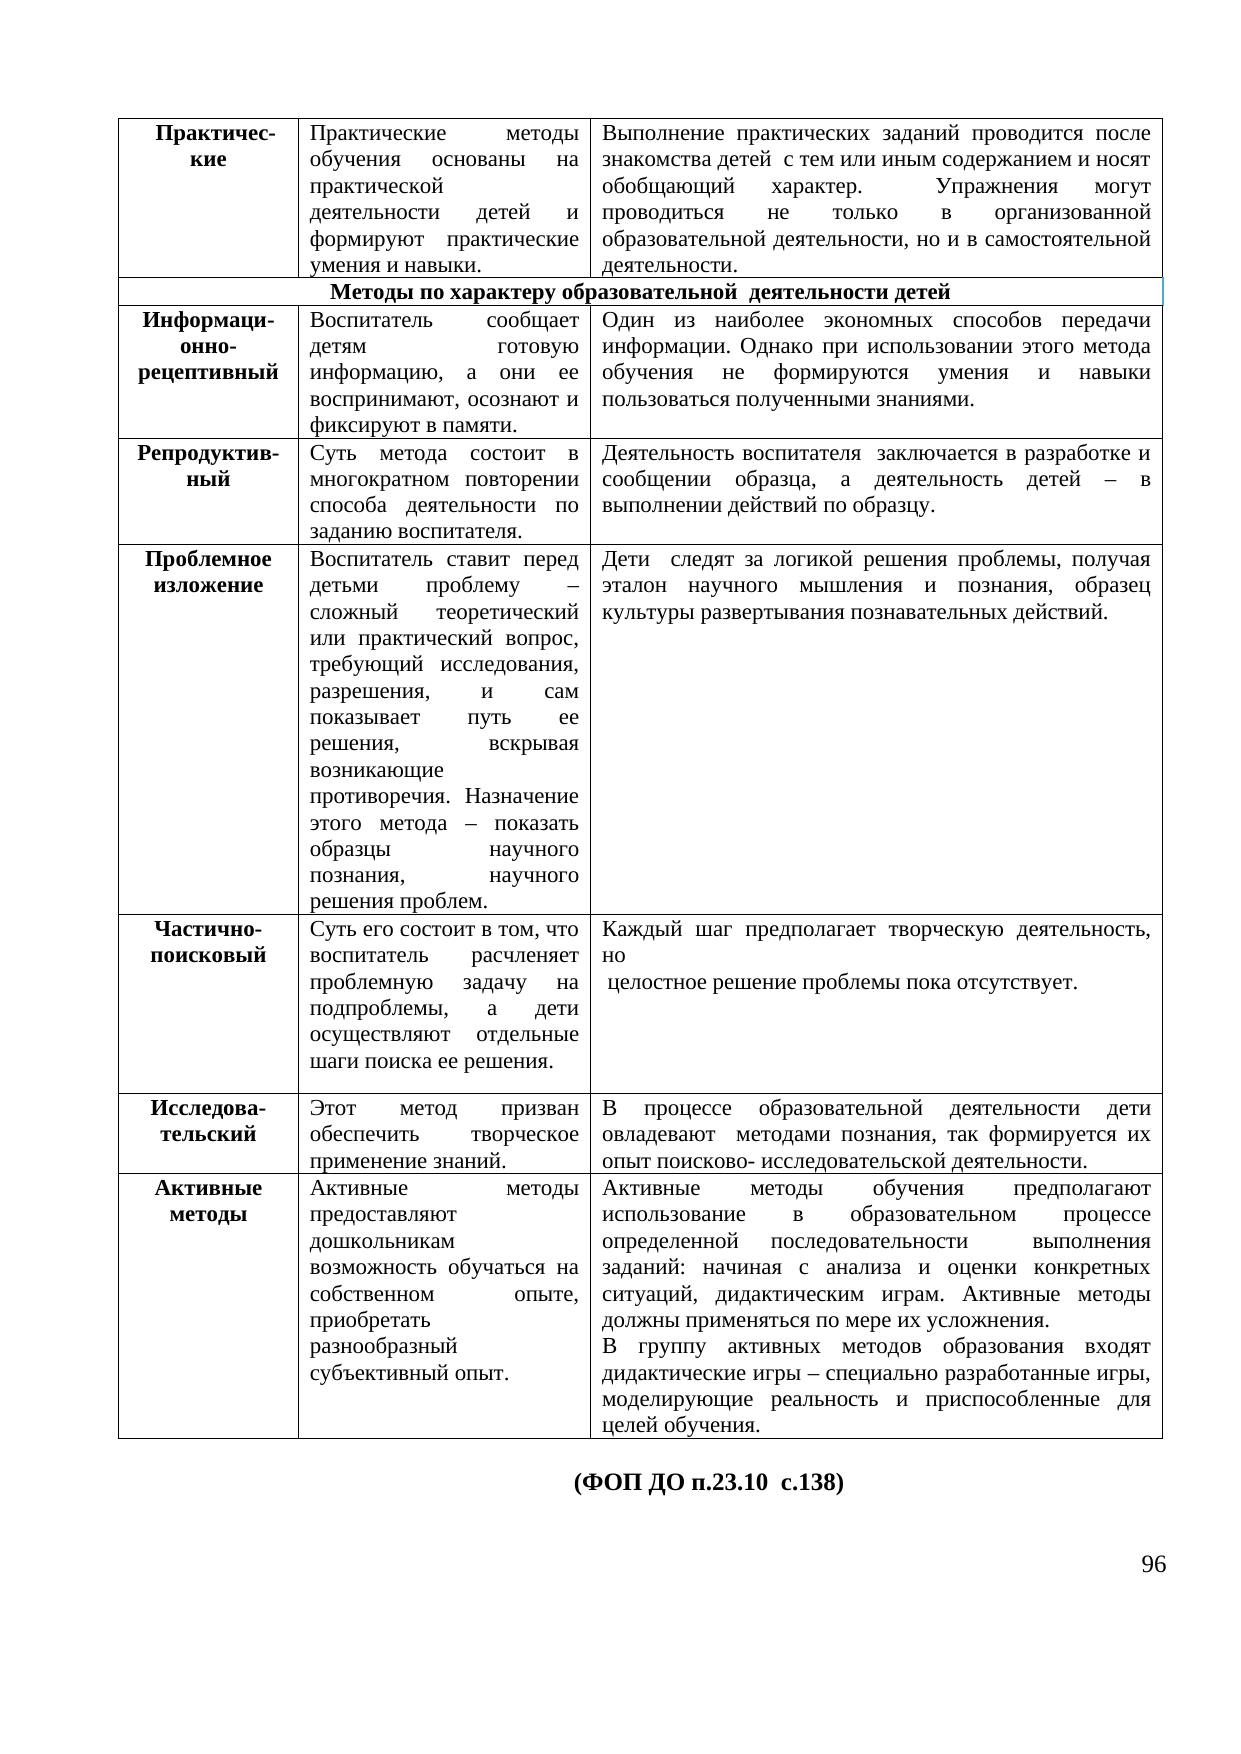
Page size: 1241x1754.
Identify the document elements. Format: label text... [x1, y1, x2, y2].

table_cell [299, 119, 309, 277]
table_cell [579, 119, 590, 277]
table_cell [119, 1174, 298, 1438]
text (ФОП ДО п.23.10 с.138) [177, 1467, 1166, 1496]
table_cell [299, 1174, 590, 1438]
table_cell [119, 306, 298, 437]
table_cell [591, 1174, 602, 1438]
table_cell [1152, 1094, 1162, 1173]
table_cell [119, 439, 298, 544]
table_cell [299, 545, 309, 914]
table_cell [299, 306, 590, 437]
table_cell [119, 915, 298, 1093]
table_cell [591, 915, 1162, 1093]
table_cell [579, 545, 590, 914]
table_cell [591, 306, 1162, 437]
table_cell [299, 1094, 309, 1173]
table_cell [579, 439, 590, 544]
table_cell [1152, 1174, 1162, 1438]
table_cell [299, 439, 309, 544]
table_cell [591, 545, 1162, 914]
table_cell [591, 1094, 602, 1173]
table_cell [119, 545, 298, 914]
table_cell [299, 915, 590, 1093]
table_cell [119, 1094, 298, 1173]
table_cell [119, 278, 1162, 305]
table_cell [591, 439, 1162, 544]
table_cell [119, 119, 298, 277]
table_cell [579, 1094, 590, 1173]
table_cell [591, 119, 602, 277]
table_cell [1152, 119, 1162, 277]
